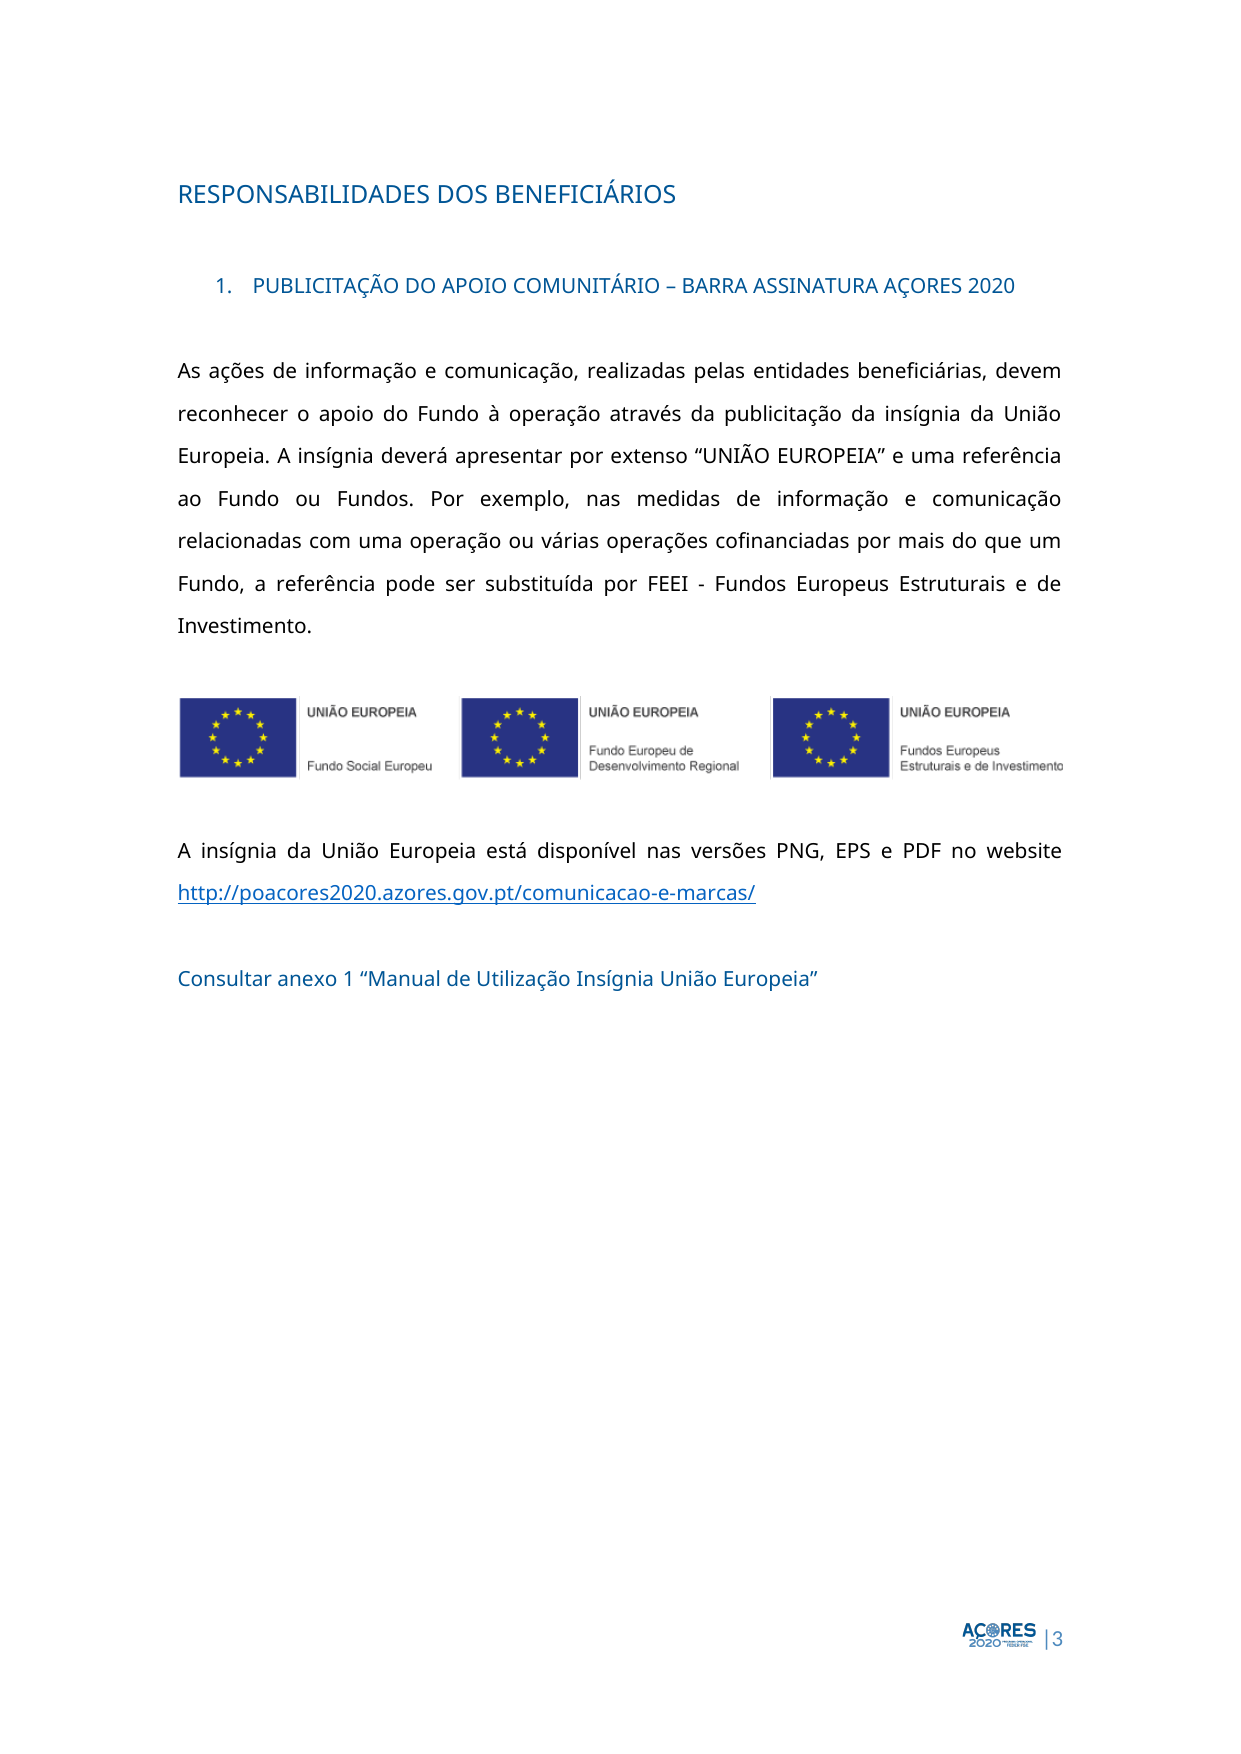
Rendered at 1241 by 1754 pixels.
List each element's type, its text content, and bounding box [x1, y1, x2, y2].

picture [177, 696, 1063, 780]
text A insígnia da União Europeia está disponível nas versões PNG, EPS e PDF no website http://poacores2020.azores.gov.pt/comunicacao-e-marcas/ [177, 836, 1063, 907]
text Consultar anexo 1 “Manual de Utilização Insígnia União Europeia” [177, 964, 1063, 992]
text As ações de informação e comunicação, realizadas pelas entidades beneficiárias, devem reconhecer o apoio do Fundo à operação através da publicitação da insígnia da União Europeia. A insígnia deverá apresentar por extenso “UNIÃO EUROPEIA” e uma referência ao Fundo ou Fundos. Por exemplo, nas medidas de informação e comunicação relacionadas com uma operação ou várias operações cofinanciadas por mais do que um Fundo, a referência pode ser substituída por FEEI - Fundos Europeus Estruturais e de Investimento. [177, 356, 1063, 640]
list PUBLICITAÇÃO DO APOIO COMUNITÁRIO – BARRA ASSINATURA AÇORES 2020 [215, 271, 1063, 299]
text RESPONSABILIDADES DOS BENEFICIÁRIOS [177, 177, 1063, 211]
picture [962, 1623, 1036, 1647]
